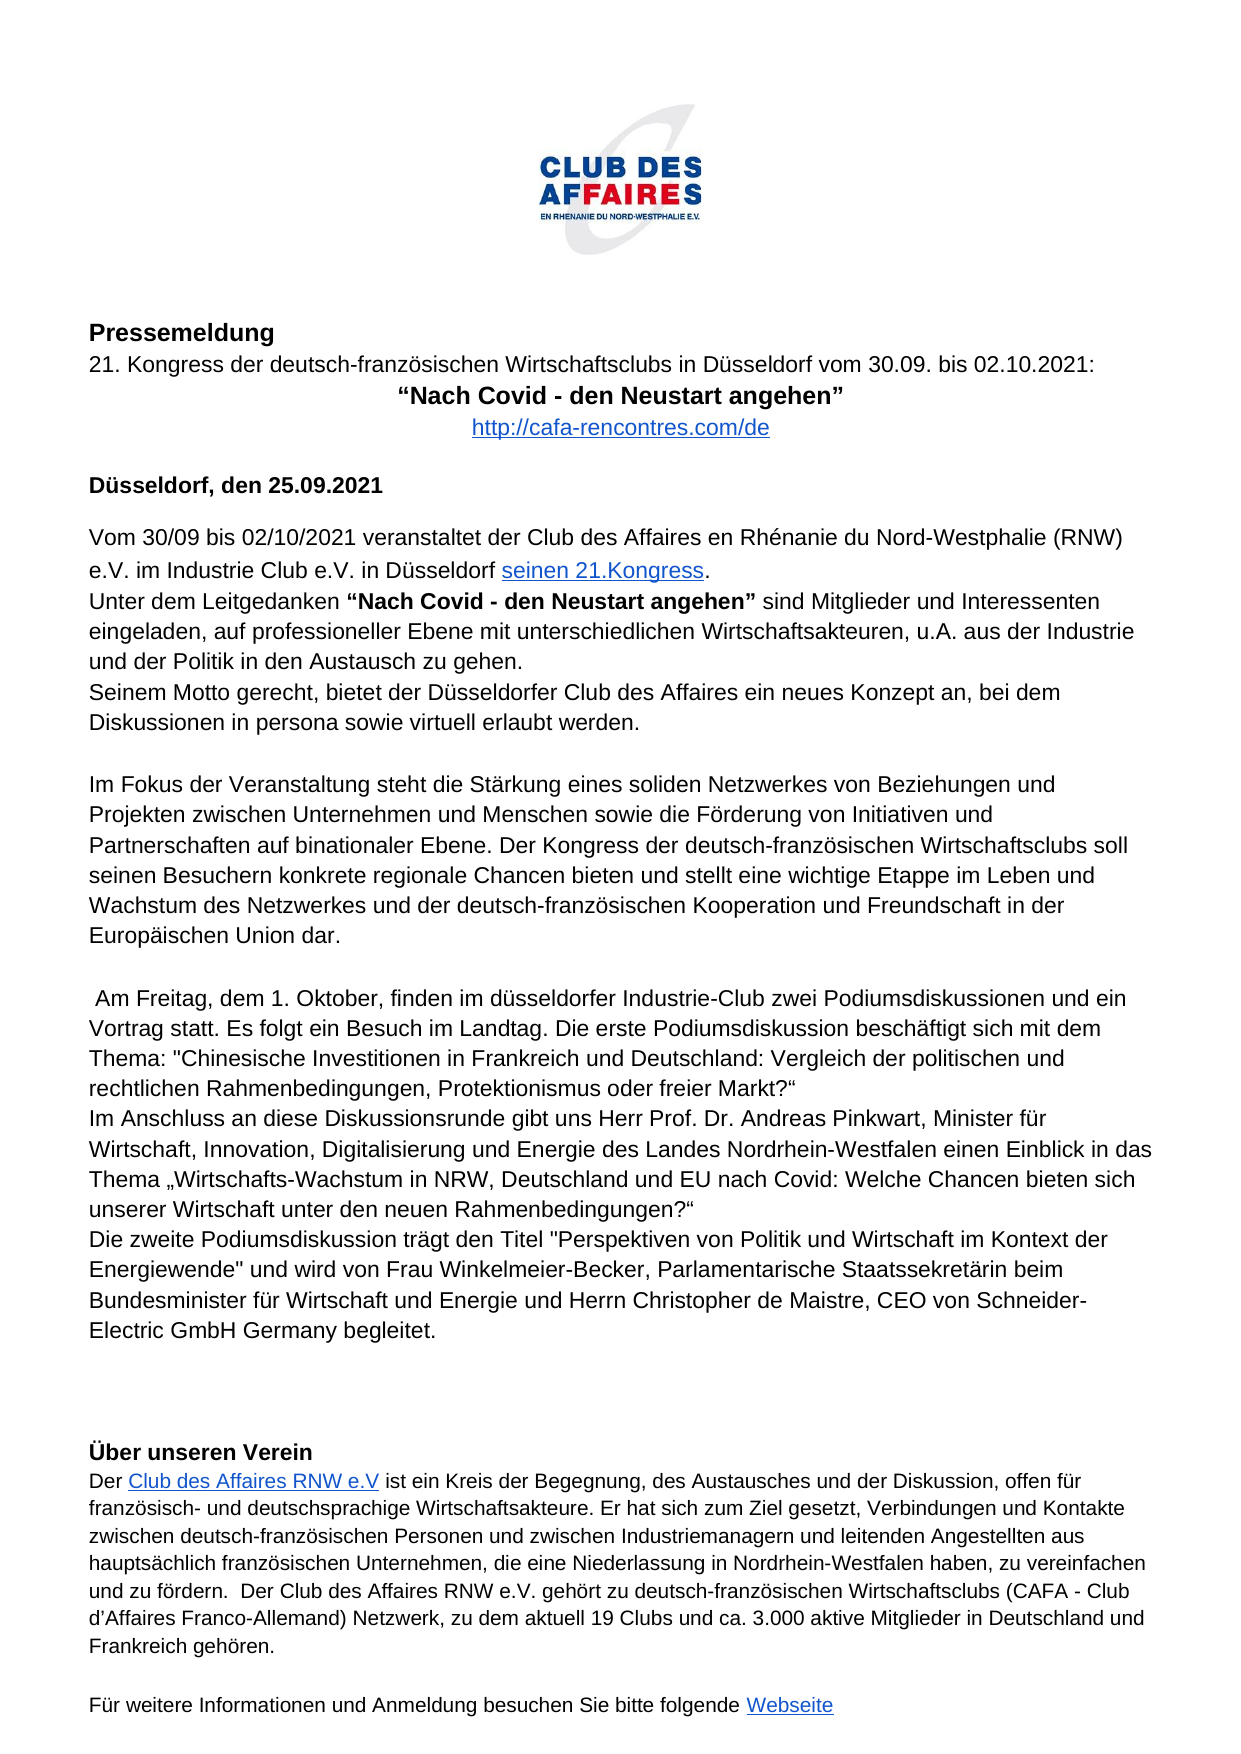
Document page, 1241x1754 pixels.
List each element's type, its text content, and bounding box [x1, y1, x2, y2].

text Seinem Motto gerecht, bietet der Düsseldorfer Club des Affaires ein neues Konzept an, bei dem Diskussionen in persona sowie virtuell erlaubt werden. [89, 678, 1153, 735]
text Im Anschluss an diese Diskussionsrunde gibt uns Herr Prof. Dr. Andreas Pinkwart, Minister für Wirtschaft, Innovation, Digitalisierung und Energie des Landes Nordrhein-Westfalen einen Einblick in das Thema „Wirtschafts-Wachstum in NRW, Deutschland und EU nach Covid: Welche Chancen bieten sich unserer Wirtschaft unter den neuen Rahmenbedingungen?“ [89, 1105, 1153, 1222]
text Pressemeldung [89, 318, 1153, 347]
text Vom 30/09 bis 02/10/2021 veranstaltet der Club des Affaires en Rhénanie du Nord-Westphalie (RNW) e.V. im Industrie Club e.V. in Düsseldorf seinen 21.Kongress. [89, 524, 1153, 584]
text http://cafa-rencontres.com/de [89, 414, 1153, 441]
text Am Freitag, dem 1. Oktober, finden im düsseldorfer Industrie-Club zwei Podiumsdiskussionen und ein Vortrag statt. Es folgt ein Besuch im Landtag. Die erste Podiumsdiskussion beschäftigt sich mit dem Thema: "Chinesische Investitionen in Frankreich und Deutschland: Vergleich der politischen und rechtlichen Rahmenbedingungen, Protektionismus oder freier Markt?“ [89, 984, 1153, 1102]
text Düsseldorf, den 25.09.2021 [89, 472, 1153, 498]
text Unter dem Leitgedanken “Nach Covid - den Neustart angehen” sind Mitglieder und Interessenten eingeladen, auf professioneller Ebene mit unterschiedlichen Wirtschaftsakteuren, u.A. aus der Industrie und der Politik in den Austausch zu gehen. [89, 588, 1153, 675]
text Im Fokus der Veranstaltung steht die Stärkung eines soliden Netzwerkes von Beziehungen und Projekten zwischen Unternehmen und Menschen sowie die Förderung von Initiativen und Partnerschaften auf binationaler Ebene. Der Kongress der deutsch-französischen Wirtschaftsclubs soll seinen Besuchern konkrete regionale Chancen bieten und stellt eine wichtige Etappe im Leben und Wachstum des Netzwerkes und der deutsch-französischen Kooperation und Freundschaft in der Europäischen Union dar. [89, 771, 1153, 948]
picture [539, 104, 702, 255]
text Die zweite Podiumsdiskussion trägt den Titel "Perspektiven von Politik und Wirtschaft im Kontext der Energiewende" und wird von Frau Winkelmeier-Becker, Parlamentarische Staatssekretärin beim Bundesminister für Wirtschaft und Energie und Herrn Christopher de Maistre, CEO von Schneider-Electric GmbH Germany begleitet. [89, 1226, 1153, 1343]
text 21. Kongress der deutsch-französischen Wirtschaftsclubs in Düsseldorf vom 30.09. bis 02.10.2021: [89, 351, 1153, 377]
text “Nach Covid - den Neustart angehen” [89, 381, 1153, 410]
